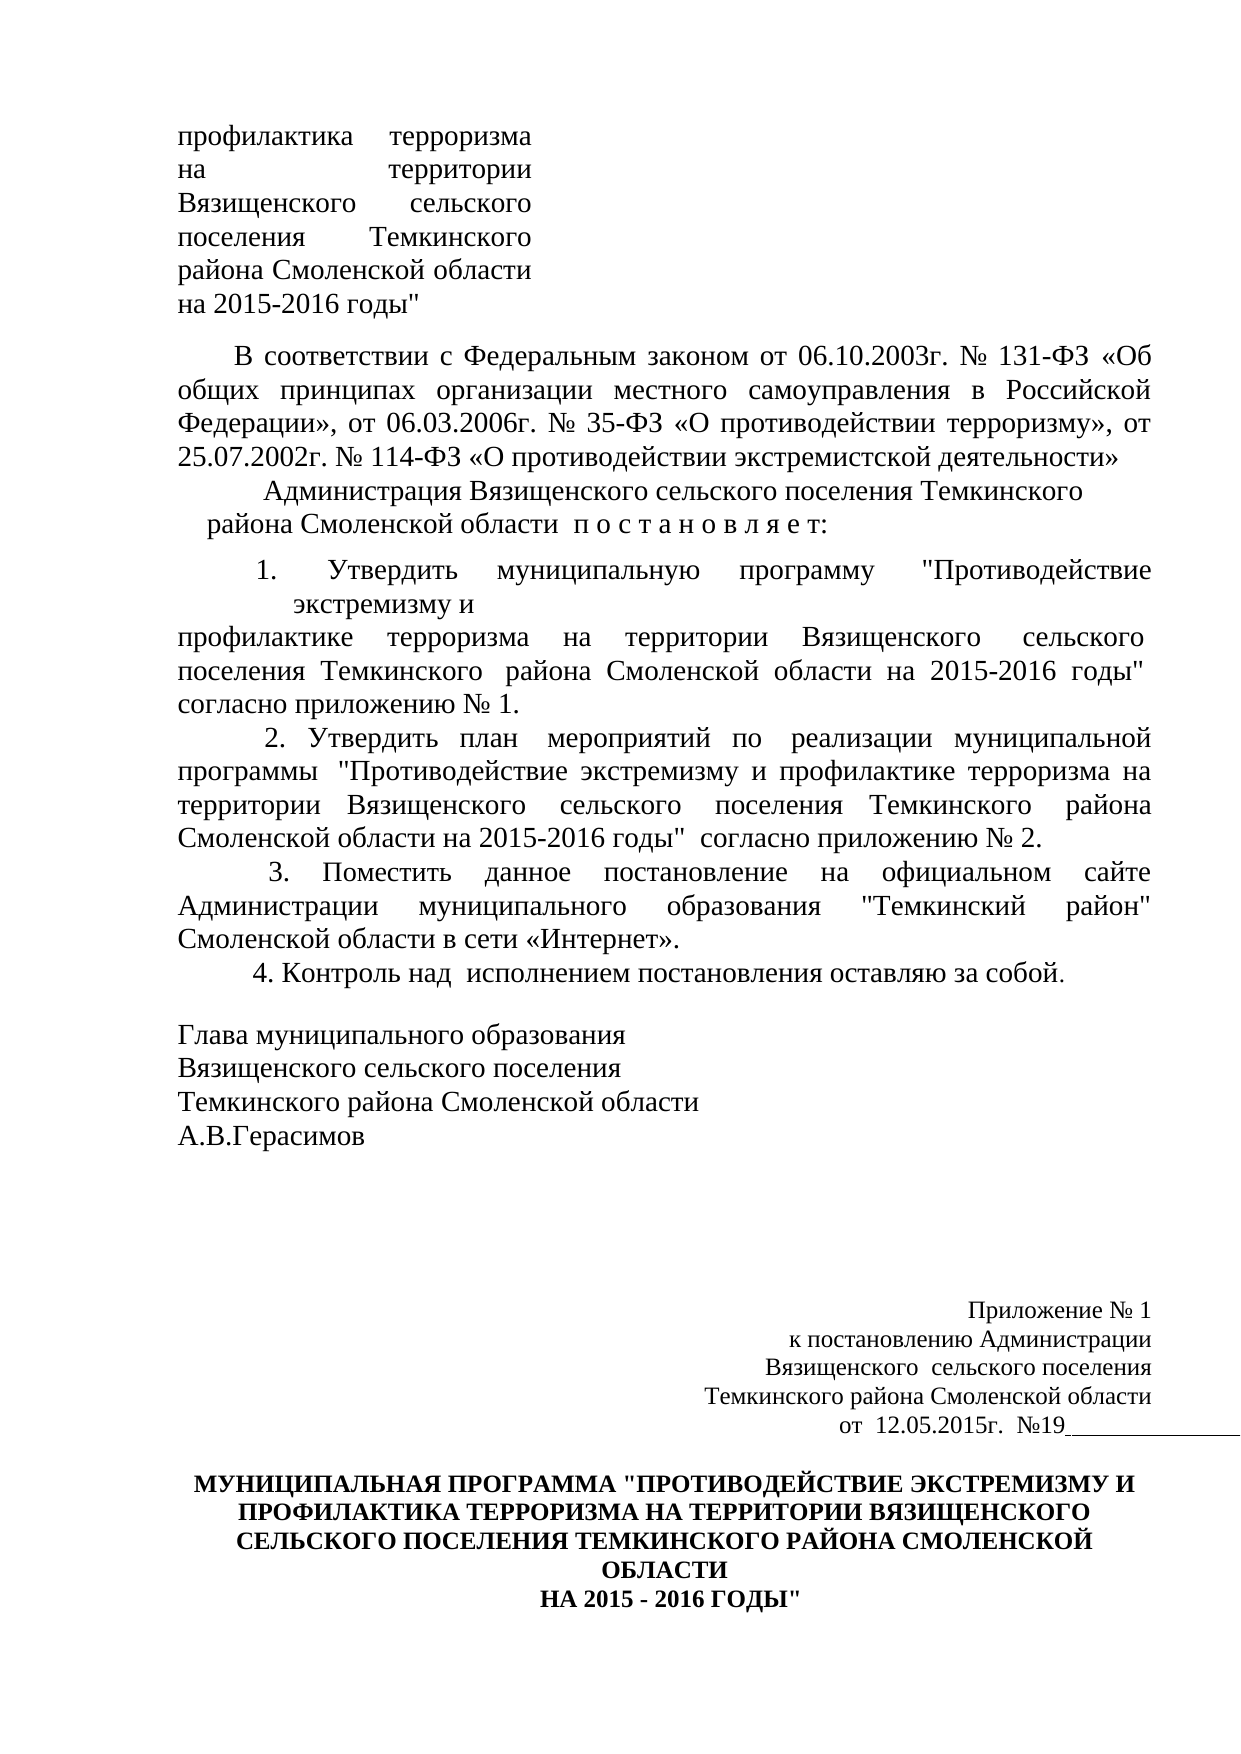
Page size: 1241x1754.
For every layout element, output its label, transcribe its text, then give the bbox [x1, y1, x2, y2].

text Вязищенского сельского поселения [177, 1051, 1152, 1084]
text Вязищенского сельского поселения [177, 1352, 1152, 1381]
text МУНИЦИПАЛЬНАЯ ПРОГРАММА "ПРОТИВОДЕЙСТВИЕ ЭКСТРЕМИЗМУ И ПРОФИЛАКТИКА ТЕРРОРИЗМА НА ТЕРРИТОРИИ ВЯЗИЩЕНСКОГО СЕЛЬСКОГО ПОСЕЛЕНИЯ ТЕМКИНСКОГО РАЙОНА СМОЛЕНСКОЙ ОБЛАСТИ [177, 1469, 1152, 1584]
text Администрация Вязищенского сельского поселения Темкинского района Смоленской области п о с т а н о в л я е т: [207, 473, 1152, 540]
text НА 2015 - 2016 ГОДЫ" [177, 1584, 1152, 1612]
text 4. Контроль над исполнением постановления оставляю за собой. [177, 955, 1152, 988]
text профилактике терроризма на территории Вязищенского сельского поселения Темкинского района Смоленской области на 2015-2016 годы" согласно приложению № 1. [177, 619, 1152, 720]
text 1. Утвердить муниципальную программу "Противодействие экстремизму и [255, 552, 1152, 619]
text к постановлению Администрации [177, 1324, 1152, 1352]
text 2. Утвердить план мероприятий по реализации муниципальной программы "Противодействие экстремизму и профилактике терроризма на территории Вязищенского сельского поселения Темкинского района Смоленской области на 2015-2016 годы" согласно приложению № 2. [177, 720, 1152, 854]
text Темкинского района Смоленской области [177, 1381, 1152, 1410]
text В соответствии с Федеральным законом от 06.10.2003г. № 131-ФЗ «Об общих принципах организации местного самоуправления в Российской Федерации», от 06.03.2006г. № 35-ФЗ «О противодействии терроризму», от 25.07.2002г. № 114-ФЗ «О противодействии экстремистской деятельности» [177, 338, 1152, 473]
text от 12.05.2015г. №19 [783, 1410, 1152, 1439]
text Глава муниципального образования [177, 1017, 1152, 1051]
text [177, 118, 532, 319]
text Приложение № 1 [177, 1295, 1152, 1324]
text 3. Поместить данное постановление на официальном сайте Администрации муниципального образования "Темкинский район" Смоленской области в сети «Интернет». [177, 854, 1152, 955]
text Темкинского района Смоленской области А.В.Герасимов [177, 1084, 1152, 1151]
